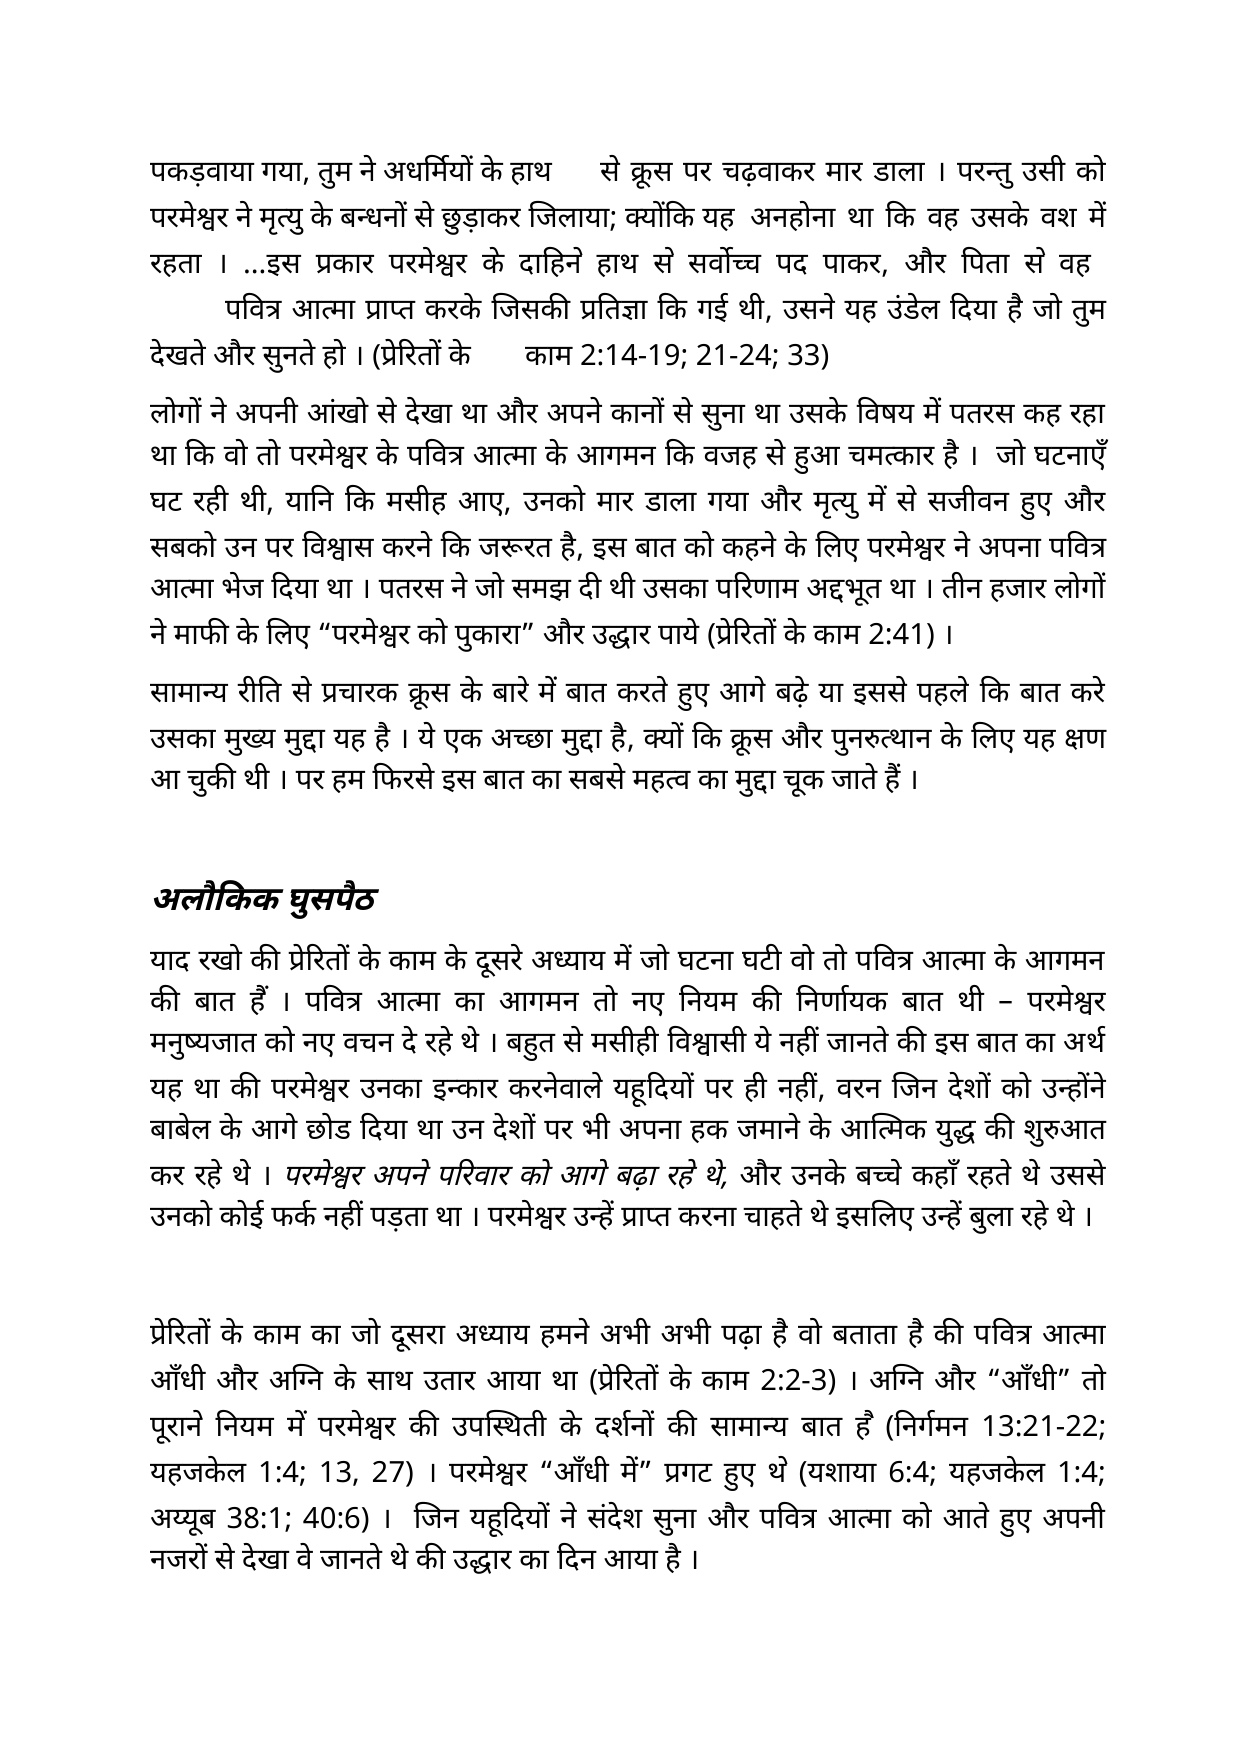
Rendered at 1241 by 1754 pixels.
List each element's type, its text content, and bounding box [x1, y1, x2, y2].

text प्रेरितों के काम का जो दूसरा अध्याय हमने अभी अभी पढ़ा है वो बताता है की पवित्र आत्मा आँधी और अग्नि के साथ उतार आया था (प्रेरितों के काम 2:2-3) । अग्नि और “आँधी” तो पूराने नियम में परमेश्वर की उपस्थिती के दर्शनों की सामान्य बात है (निर्गमन 13:21-22; यहजकेल 1:4; 13, 27) । परमेश्वर “आँधी में” प्रगट हुए थे (यशाया 6:4; यहजकेल 1:4; अय्यूब 38:1; 40:6) । जिन यहूदियों ने संदेश सुना और पवित्र आत्मा को आते हुए अपनी नजरों से देखा वे जानते थे की उद्धार का दिन आया है । [150, 1318, 1106, 1582]
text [150, 150, 1106, 378]
text सामान्य रीति से प्रचारक क्रूस के बारे में बात करते हुए आगे बढ़े या इससे पहले कि बात करे उसका मुख्य मुद्दा यह है । ये एक अच्छा मुद्दा है, क्यों कि क्रूस और पुनरुत्थान के लिए यह क्षण आ चुकी थी । पर हम फिरसे इस बात का सबसे महत्व का मुद्दा चूक जाते हैं । [150, 676, 1106, 802]
text लोगों ने अपनी आंखो से देखा था और अपने कानों से सुना था उसके विषय में पतरस कह रहा था कि वो तो परमेश्वर के पवित्र आत्मा के आगमन कि वजह से हुआ चमत्कार है । जो घटनाएँ घट रही थी, यानि कि मसीह आए, उनको मार डाला गया और मृत्यु में से सजीवन हुए और सबको उन पर विश्वास करने कि जरूरत है, इस बात को कहने के लिए परमेश्वर ने अपना पवित्र आत्मा भेज दिया था । पतरस ने जो समझ दी थी उसका परिणाम अद्दभूत था । तीन हजार लोगों ने माफी के लिए “परमेश्वर को पुकारा” और उद्धार पाये (प्रेरितों के काम 2:41) । [150, 398, 1106, 656]
text अलौकिक घुसपैठ [150, 881, 1106, 924]
text याद रखो की प्रेरितों के काम के दूसरे अध्याय में जो घटना घटी वो तो पवित्र आत्मा के आगमन की बात हैं । पवित्र आत्मा का आगमन तो नए नियम की निर्णायक बात थी – परमेश्वर मनुष्यजात को नए वचन दे रहे थे । बहुत से मसीही विश्वासी ये नहीं जानते की इस बात का अर्थ यह था की परमेश्वर उनका इन्कार करनेवाले यहूदियों पर ही नहीं, वरन जिन देशों को उन्होंने बाबेल के आगे छोड दिया था उन देशों पर भी अपना हक जमाने के आत्मिक युद्ध की शुरुआत कर रहे थे । परमेश्वर अपने परिवार को आगे बढ़ा रहे थे, और उनके बच्चे कहाँ रहते थे उससे उनको कोई फर्क नहीं पड़ता था । परमेश्वर उन्हें प्राप्त करना चाहते थे इसलिए उन्हें बुला रहे थे । [150, 944, 1106, 1239]
